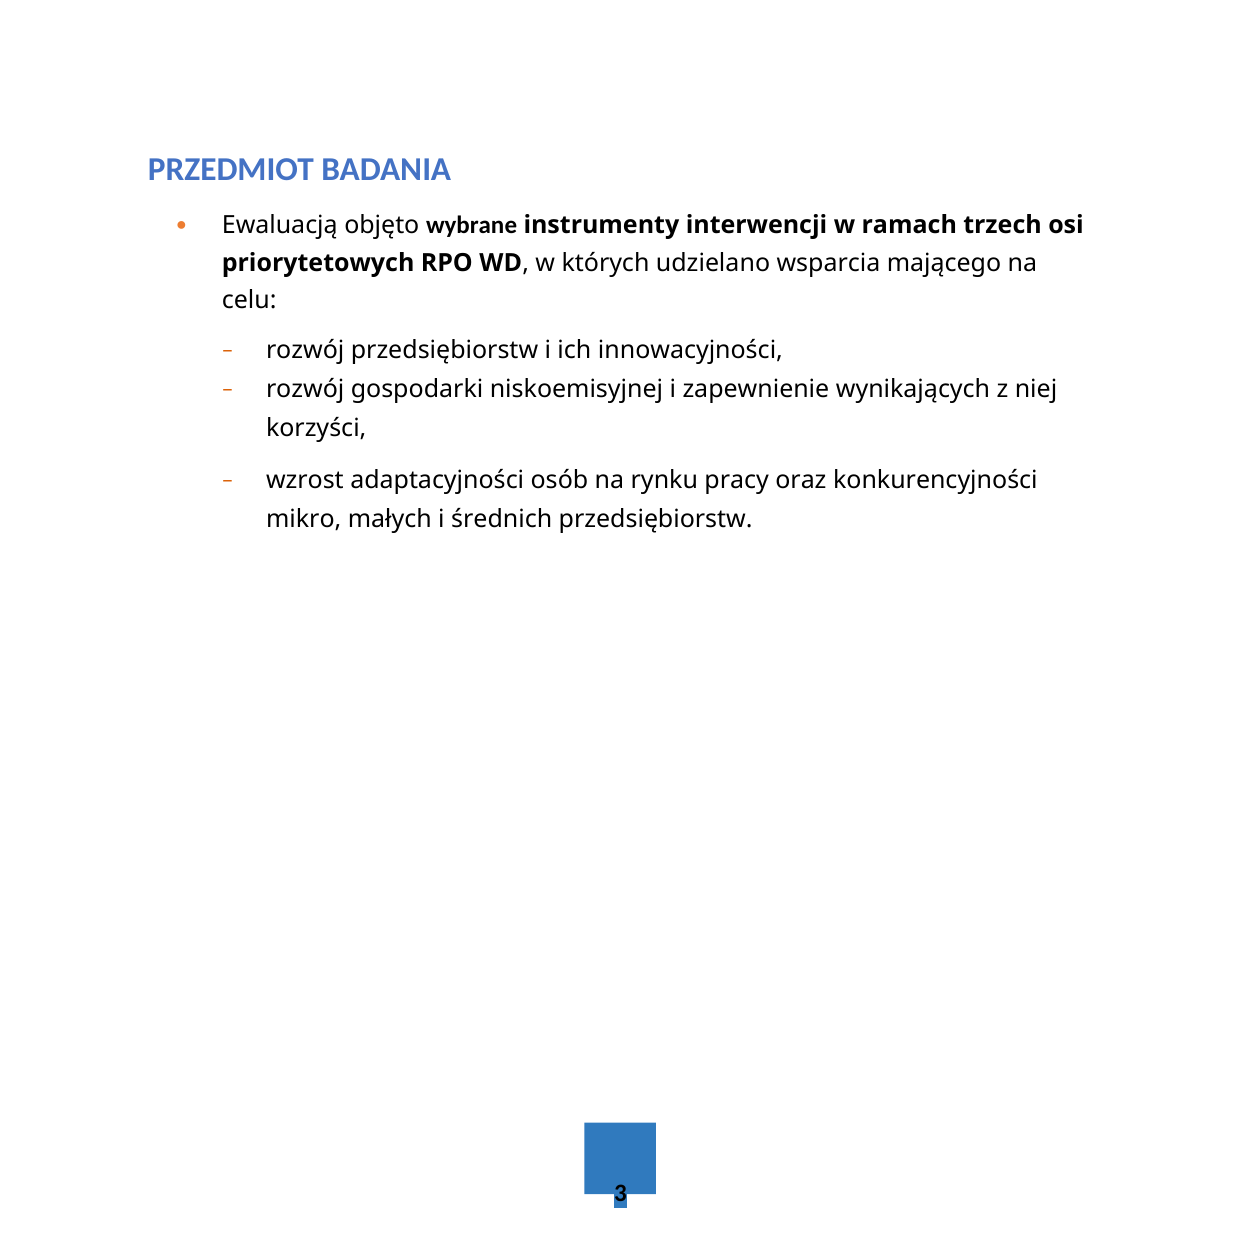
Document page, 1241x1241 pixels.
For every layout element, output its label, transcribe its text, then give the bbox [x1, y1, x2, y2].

list rozwój gospodarki niskoemisyjnej i zapewnienie wynikających z niej korzyści, [222, 371, 1092, 444]
text PRZEDMIOT BADANIA [148, 148, 1092, 188]
list rozwój przedsiębiorstw i ich innowacyjności, [222, 332, 1092, 366]
list wzrost adaptacyjności osób na rynku pracy oraz konkurencyjności mikro, małych i średnich przedsiębiorstw. [222, 462, 1092, 535]
list Ewaluacją objęto wybrane instrumenty interwencji w ramach trzech osi priorytetowych RPO WD, w których udzielano wsparcia mającego na celu: [177, 207, 1092, 316]
